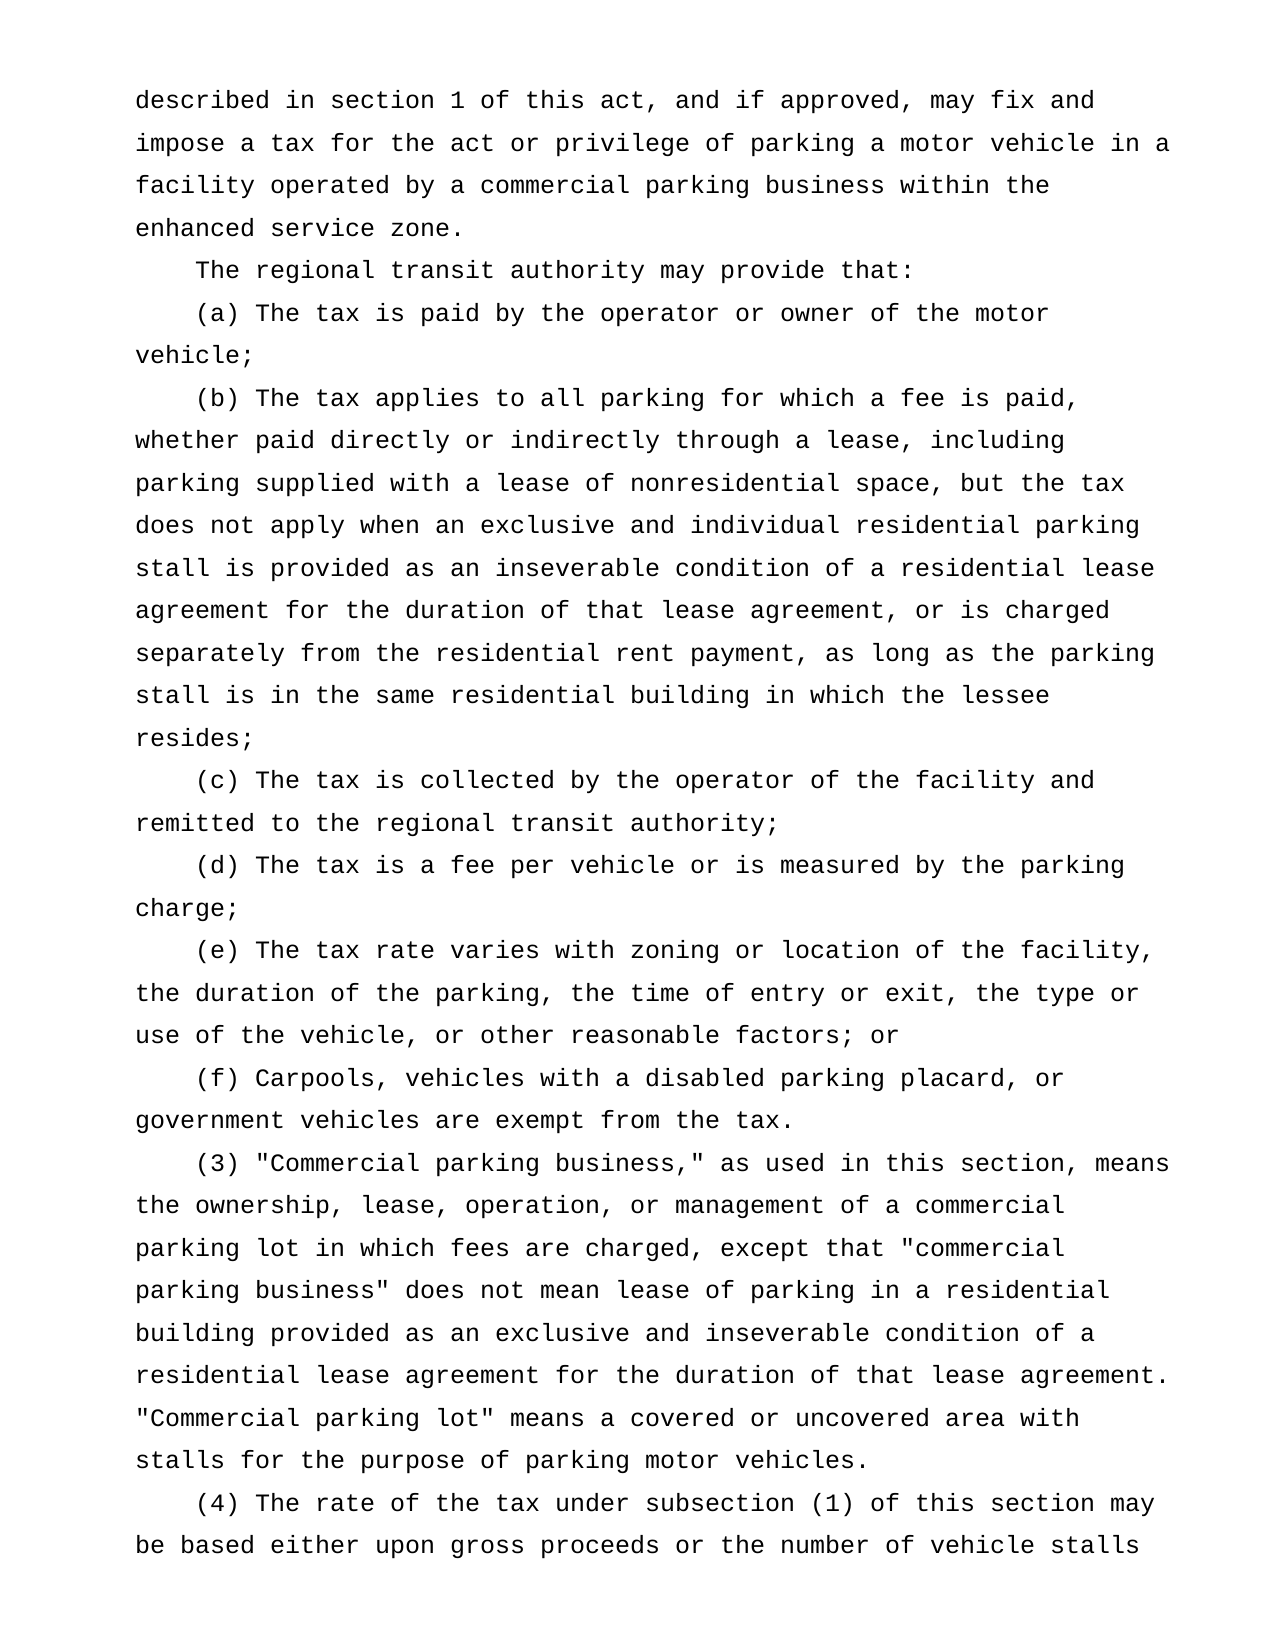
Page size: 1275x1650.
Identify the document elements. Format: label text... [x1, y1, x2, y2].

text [135, 75, 1170, 245]
text (d) The tax is a fee per vehicle or is measured by the parking charge; [135, 840, 1170, 925]
text (f) Carpools, vehicles with a disabled parking placard, or government vehicles are exempt from the tax. [135, 1052, 1170, 1137]
text (b) The tax applies to all parking for which a fee is paid, whether paid directly or indirectly through a lease, including parking supplied with a lease of nonresidential space, but the tax does not apply when an exclusive and individual residential parking stall is provided as an inseverable condition of a residential lease agreement for the duration of that lease agreement, or is charged separately from the residential rent payment, as long as the parking stall is in the same residential building in which the lessee resides; [135, 372, 1170, 755]
text (3) "Commercial parking business," as used in this section, means the ownership, lease, operation, or management of a commercial parking lot in which fees are charged, except that "commercial parking business" does not mean lease of parking in a residential building provided as an exclusive and inseverable condition of a residential lease agreement for the duration of that lease agreement. "Commercial parking lot" means a covered or uncovered area with stalls for the purpose of parking motor vehicles. [135, 1137, 1170, 1477]
text (e) The tax rate varies with zoning or location of the facility, the duration of the parking, the time of entry or exit, the type or use of the vehicle, or other reasonable factors; or [135, 925, 1170, 1052]
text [135, 1477, 1170, 1562]
text (c) The tax is collected by the operator of the facility and remitted to the regional transit authority; [135, 755, 1170, 840]
text (a) The tax is paid by the operator or owner of the motor vehicle; [135, 287, 1170, 372]
text The regional transit authority may provide that: [135, 245, 1170, 287]
